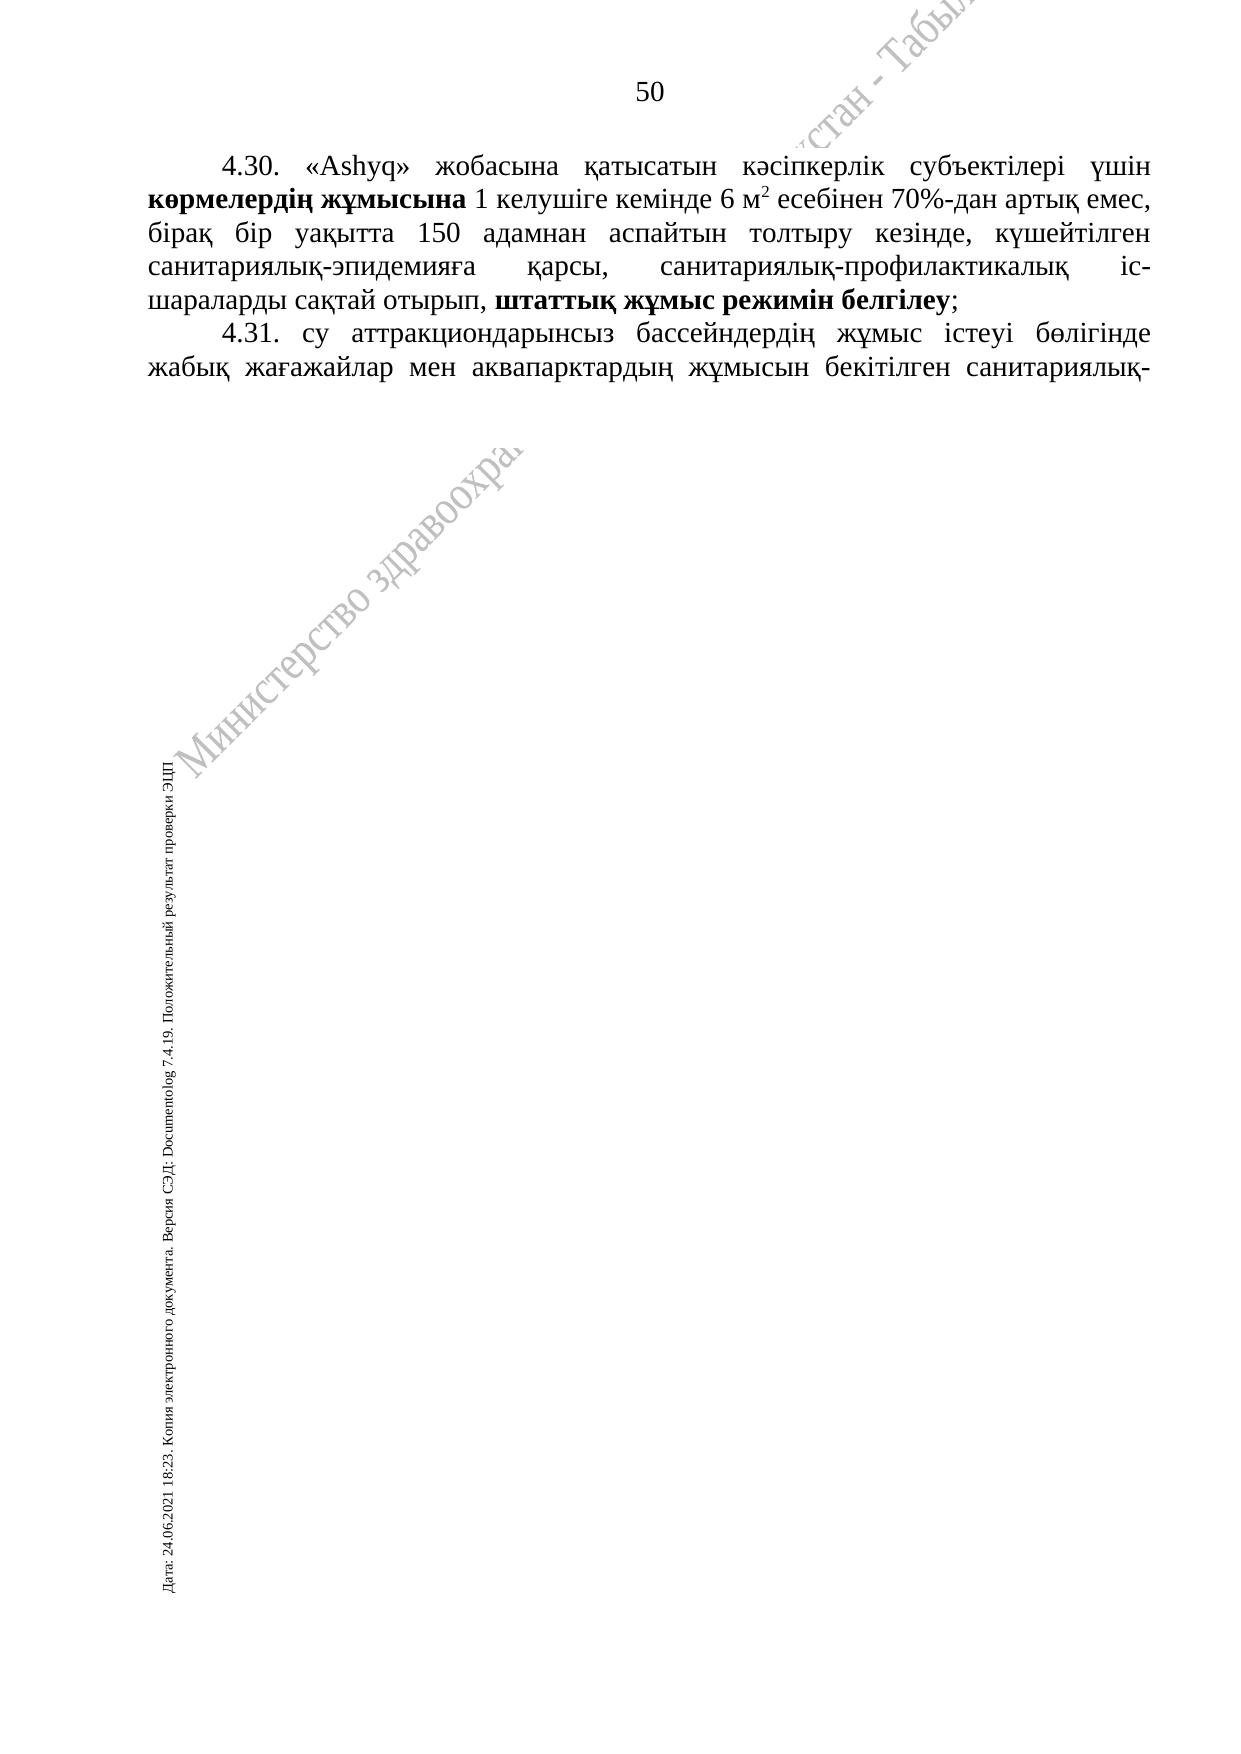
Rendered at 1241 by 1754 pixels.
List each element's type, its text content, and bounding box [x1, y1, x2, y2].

text 4.31. су аттракциондарынсыз бассейндердің жұмыс істеуі бөлігінде жабық жағажайлар мен аквапарктардың жұмысын бекітілген санитариялық-эпидемияға қарсы, санитариялық-профилактикалық іс-шараларды сақтай отырып, жұмыс күндері сағат 10.00-ден 20.00-ге дейін жұмыс кестесін белгілей отырып, сенбі және жексенбі күндері жұмысқа тыйым сала отырып ұйымдастыру; [148, 315, 1152, 447]
text 4.30. «Ashyq» жобасына қатысатын кәсіпкерлік субъектілері үшін көрмелердің жұмысына 1 келушіге кемінде 6 м2 есебінен 70%-дан артық емес, бірақ бір уақытта 150 адамнан аспайтын толтыру кезінде, күшейтілген санитариялық-эпидемияға қарсы, санитариялық-профилактикалық іс-шараларды сақтай отырып, штаттық жұмыс режимін белгілеу; [148, 148, 1152, 315]
